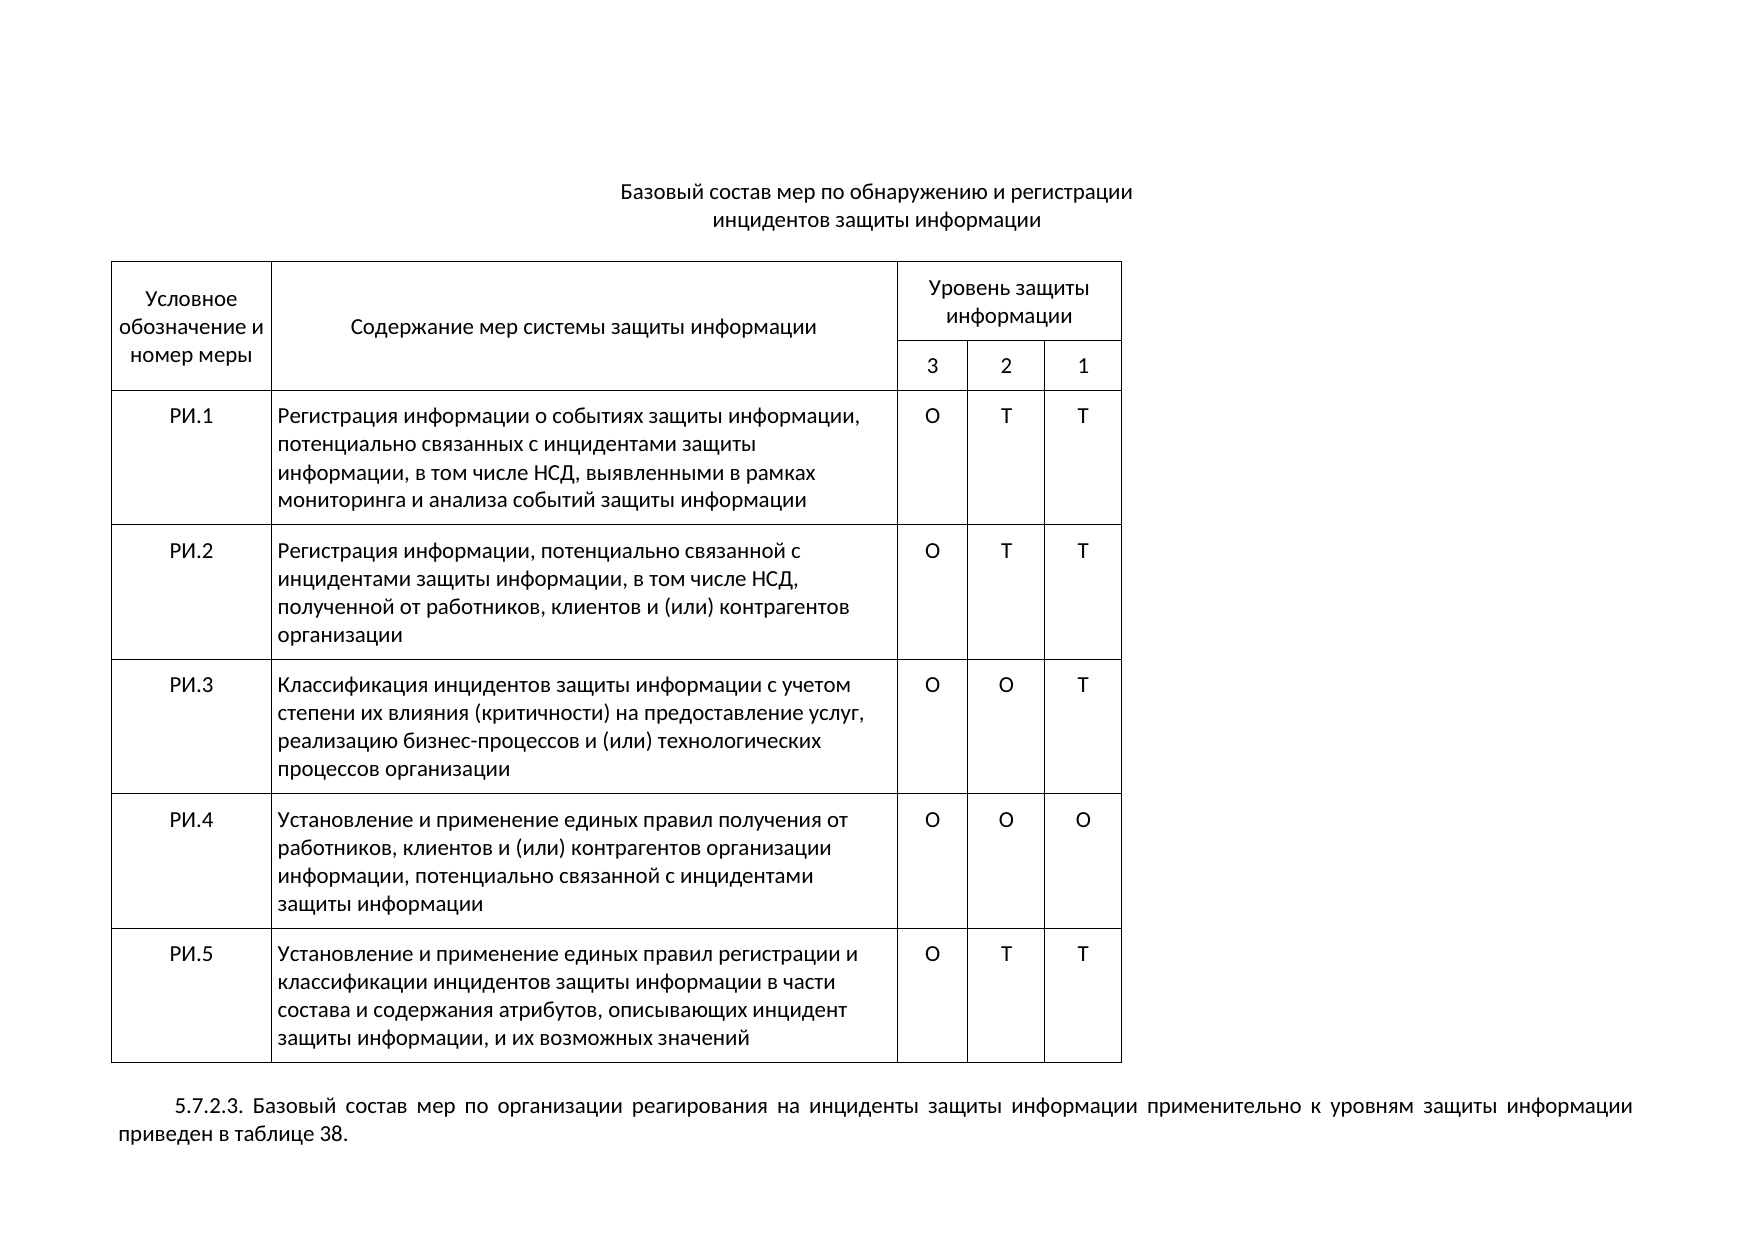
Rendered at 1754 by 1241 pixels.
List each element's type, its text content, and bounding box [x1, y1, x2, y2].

table_cell 2 [968, 341, 1044, 390]
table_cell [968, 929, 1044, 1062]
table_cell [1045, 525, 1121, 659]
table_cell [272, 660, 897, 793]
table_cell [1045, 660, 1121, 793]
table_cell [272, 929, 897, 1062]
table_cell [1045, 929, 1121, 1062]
table_header Уровень защиты информации [898, 262, 1121, 339]
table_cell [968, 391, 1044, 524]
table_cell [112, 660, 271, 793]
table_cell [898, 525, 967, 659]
text 5.7.2.3. Базовый состав мер по организации реагирования на инциденты защиты информации применительно к уровням защиты информации приведен в таблице 38. [118, 1091, 1636, 1147]
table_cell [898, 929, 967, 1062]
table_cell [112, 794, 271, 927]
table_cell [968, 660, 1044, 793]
table_cell РИ.1 [112, 391, 271, 524]
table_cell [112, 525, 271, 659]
table_header Условное обозначение и номер меры [112, 262, 271, 390]
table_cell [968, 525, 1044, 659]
text инцидентов защиты информации [118, 205, 1636, 233]
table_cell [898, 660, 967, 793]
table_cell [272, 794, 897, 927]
table_cell 1 [1045, 341, 1121, 390]
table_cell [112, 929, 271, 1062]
table_cell О [898, 391, 967, 524]
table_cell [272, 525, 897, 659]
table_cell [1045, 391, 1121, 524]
table_cell 3 [898, 341, 967, 390]
table_cell Регистрация информации о событиях защиты информации, потенциально связанных с инцидентами защиты информации, в том числе НСД, выявленными в рамках мониторинга и анализа событий защиты информации [272, 391, 897, 524]
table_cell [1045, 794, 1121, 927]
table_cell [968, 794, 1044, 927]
table_header Содержание мер системы защиты информации [272, 262, 897, 390]
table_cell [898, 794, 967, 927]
text Базовый состав мер по обнаружению и регистрации [118, 177, 1636, 205]
